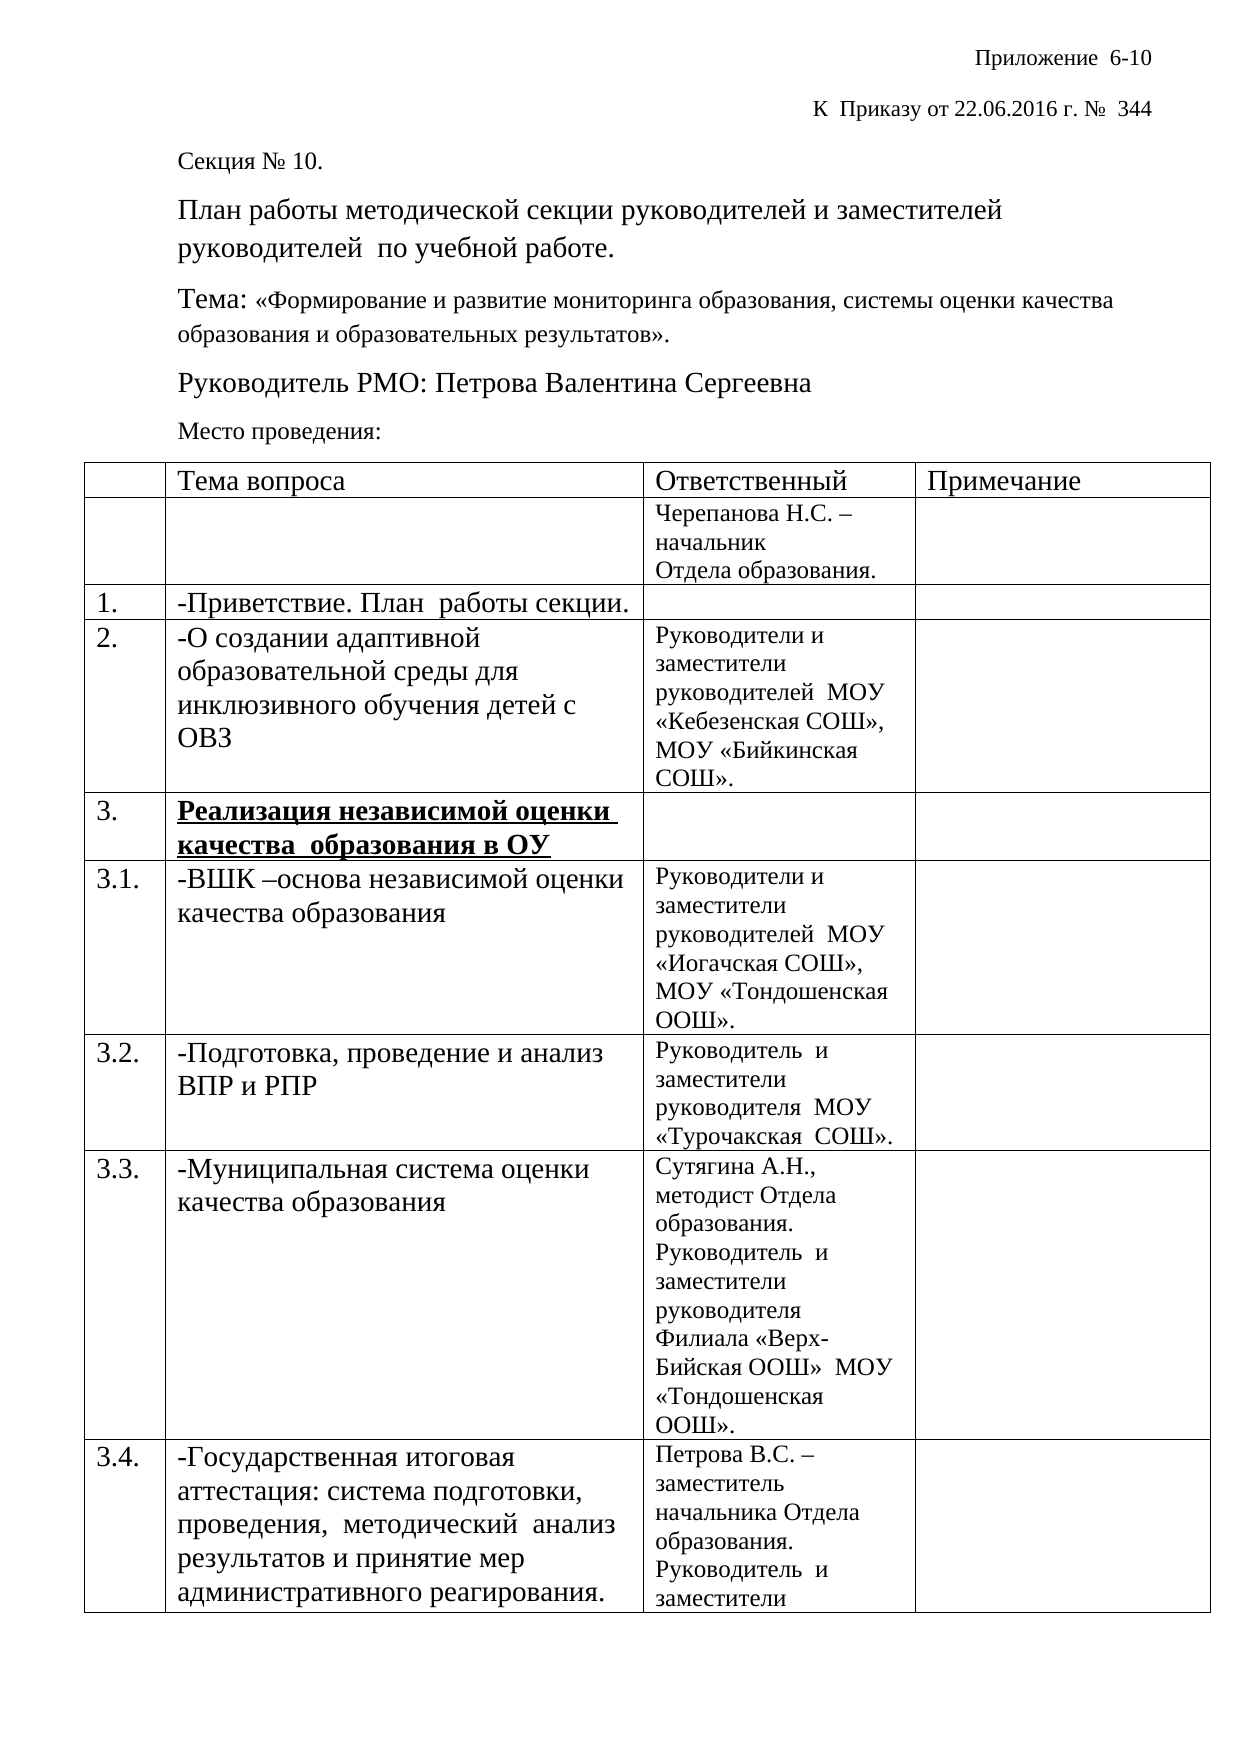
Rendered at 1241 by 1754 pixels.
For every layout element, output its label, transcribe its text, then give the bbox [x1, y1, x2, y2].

table_cell -Муниципальная система оценки качества образования [166, 1151, 643, 1438]
text К Приказу от 22.06.2016 г. № 344 [797, 95, 1152, 122]
table_cell [644, 585, 915, 619]
table_header Примечание [916, 463, 1210, 497]
text Место проведения: [177, 416, 1152, 445]
table_cell 3.2. [85, 1035, 165, 1150]
table_cell 3.4. [85, 1440, 165, 1612]
table_cell [916, 1440, 1210, 1612]
table_cell [916, 1151, 1210, 1438]
text План работы методической секции руководителей и заместителей руководителей по учебной работе. [177, 192, 1152, 264]
table_cell -О создании адаптивной образовательной среды для инклюзивного обучения детей с ОВЗ [166, 620, 643, 792]
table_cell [166, 1440, 643, 1612]
table_cell Реализация независимой оценки качества образования в ОУ [166, 793, 643, 860]
table_cell [166, 498, 643, 584]
table_cell 3.3. [85, 1151, 165, 1438]
table_cell Черепанова Н.С. – начальник Отдела образования. [644, 498, 915, 584]
table_cell 2. [85, 620, 165, 792]
table_cell [916, 585, 1210, 619]
table_cell 1. [85, 585, 165, 619]
table_cell [916, 861, 1210, 1034]
table_cell [644, 793, 915, 860]
table_cell [85, 498, 165, 584]
table_cell -ВШК –основа независимой оценки качества образования [166, 861, 643, 1034]
table_cell [916, 620, 1210, 792]
table_cell -Приветствие. План работы секции. [166, 585, 643, 619]
table_cell [916, 498, 1210, 584]
text Приложение 6-10 [797, 44, 1152, 71]
table_cell Руководитель и заместители руководителя МОУ «Турочакская СОШ». [644, 1035, 915, 1150]
text Руководитель РМО: Петрова Валентина Сергеевна [177, 365, 1152, 398]
table_header Ответственный [644, 463, 915, 497]
table_cell 3. [85, 793, 165, 860]
table_cell 3.1. [85, 861, 165, 1034]
table_header Тема вопроса [166, 463, 643, 497]
table_cell Сутягина А.Н., методист Отдела образования. Руководитель и заместители руководителя Филиала «Верх-Бийская ООШ» МОУ «Тондошенская ООШ». [644, 1151, 915, 1438]
table_cell Руководители и заместители руководителей МОУ «Иогачская СОШ», МОУ «Тондошенская ООШ». [644, 861, 915, 1034]
text Тема: «Формирование и развитие мониторинга образования, системы оценки качества образования и образовательных результатов». [177, 282, 1152, 348]
table_header [85, 463, 165, 497]
table_cell [916, 1035, 1210, 1150]
table_cell -Подготовка, проведение и анализ ВПР и РПР [166, 1035, 643, 1150]
table_cell [916, 793, 1210, 860]
text Секция № 10. [177, 146, 1152, 175]
table_cell Руководители и заместители руководителей МОУ «Кебезенская СОШ», МОУ «Бийкинская СОШ». [644, 620, 915, 792]
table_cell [644, 1440, 915, 1612]
